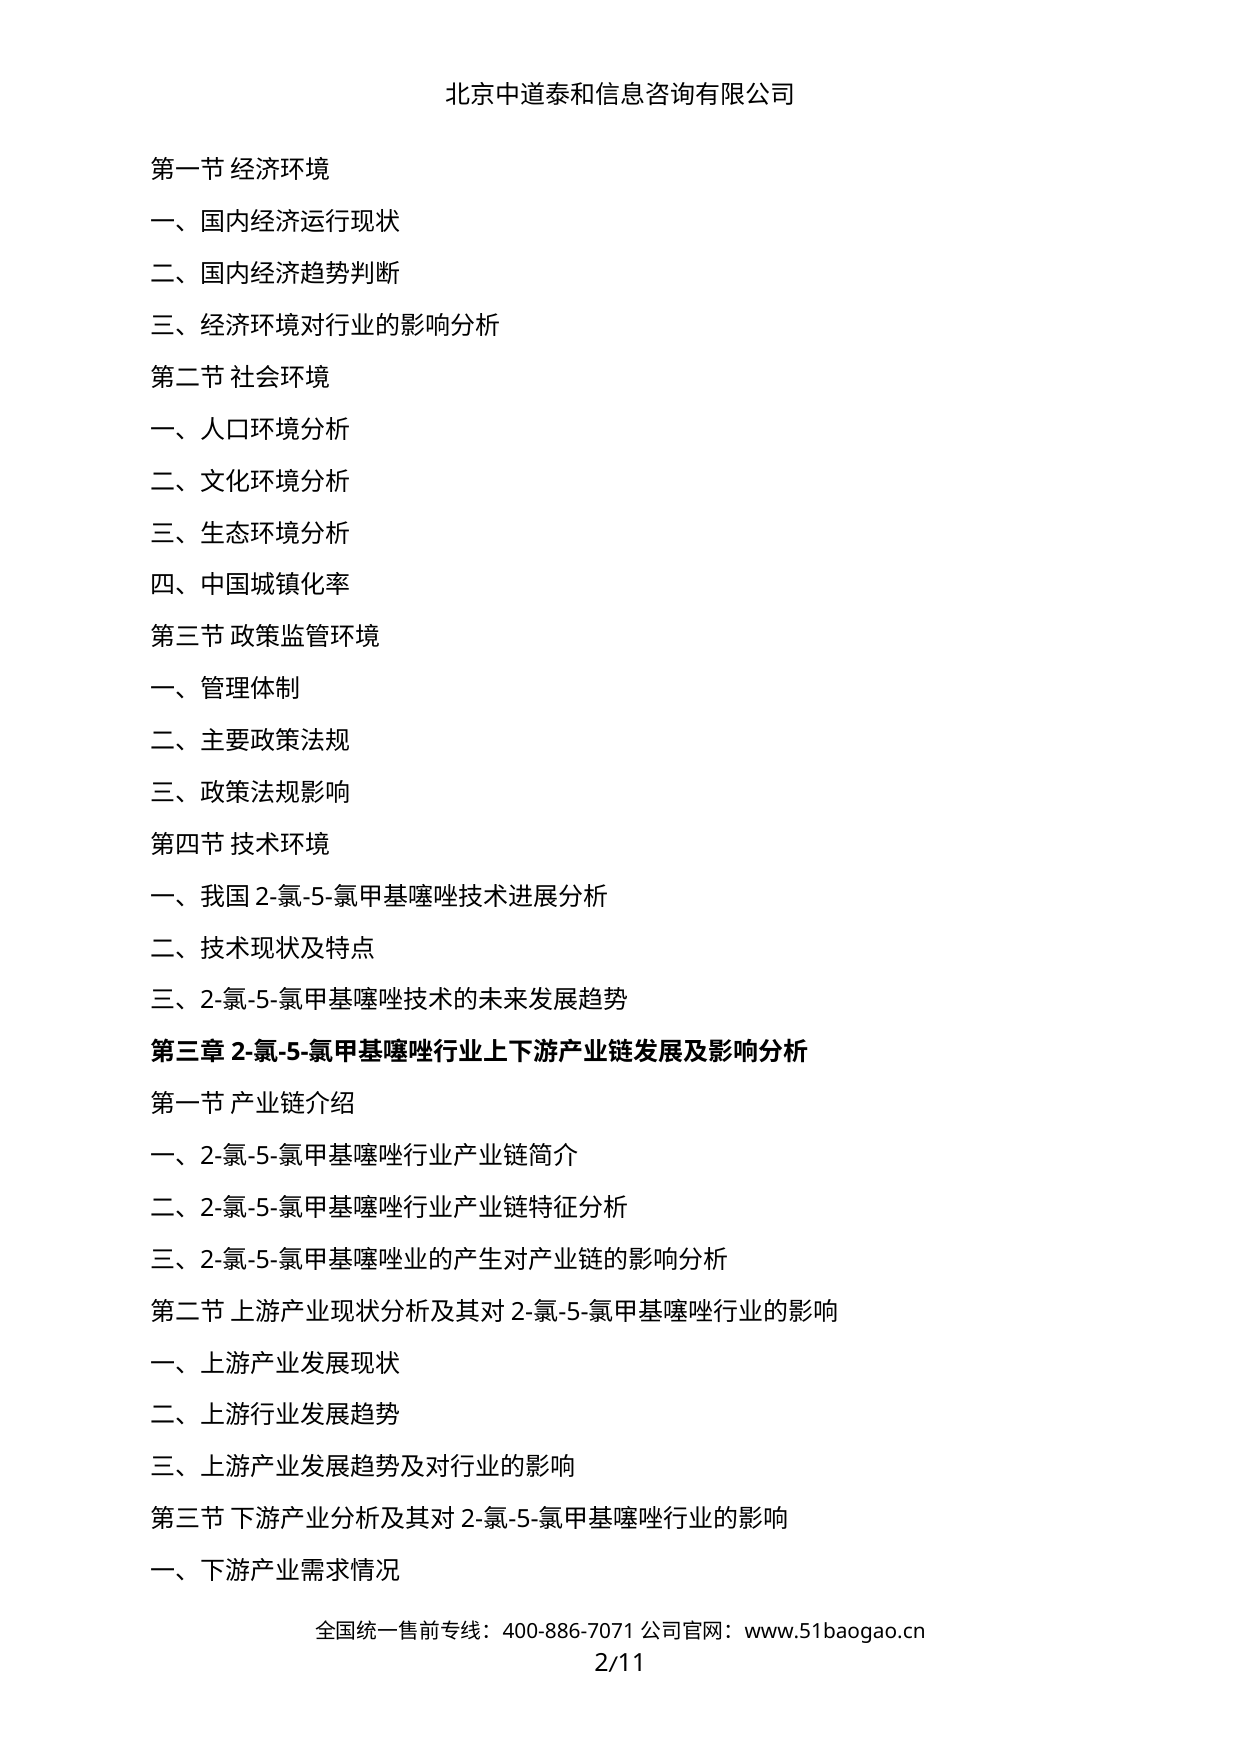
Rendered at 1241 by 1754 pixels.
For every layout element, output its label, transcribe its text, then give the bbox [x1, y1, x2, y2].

text 二、技术现状及特点 [150, 928, 1090, 964]
text 第一节 经济环境 [150, 150, 1090, 186]
text 第三节 下游产业分析及其对2-氯-5-氯甲基噻唑行业的影响 [150, 1499, 1090, 1535]
text 二、2-氯-5-氯甲基噻唑行业产业链特征分析 [150, 1187, 1090, 1224]
text 一、人口环境分析 [150, 409, 1090, 446]
text 一、下游产业需求情况 [150, 1551, 1090, 1587]
text 一、管理体制 [150, 669, 1090, 705]
text 一、国内经济运行现状 [150, 202, 1090, 238]
text 二、主要政策法规 [150, 721, 1090, 757]
text 三、经济环境对行业的影响分析 [150, 306, 1090, 342]
text 一、上游产业发展现状 [150, 1343, 1090, 1379]
text 三、2-氯-5-氯甲基噻唑业的产生对产业链的影响分析 [150, 1239, 1090, 1276]
text 三、生态环境分析 [150, 513, 1090, 549]
text 第三章 2-氯-5-氯甲基噻唑行业上下游产业链发展及影响分析 [150, 1032, 1090, 1068]
text 第二节 社会环境 [150, 357, 1090, 394]
text 三、2-氯-5-氯甲基噻唑技术的未来发展趋势 [150, 980, 1090, 1016]
text 二、国内经济趋势判断 [150, 254, 1090, 290]
text 第四节 技术环境 [150, 824, 1090, 861]
text 第一节 产业链介绍 [150, 1084, 1090, 1120]
text 第三节 政策监管环境 [150, 617, 1090, 653]
text 四、中国城镇化率 [150, 565, 1090, 601]
text 三、政策法规影响 [150, 772, 1090, 809]
text 二、文化环境分析 [150, 461, 1090, 497]
text 三、上游产业发展趋势及对行业的影响 [150, 1447, 1090, 1483]
text 第二节 上游产业现状分析及其对2-氯-5-氯甲基噻唑行业的影响 [150, 1291, 1090, 1327]
text 一、2-氯-5-氯甲基噻唑行业产业链简介 [150, 1136, 1090, 1172]
text 二、上游行业发展趋势 [150, 1395, 1090, 1431]
text 一、我国2-氯-5-氯甲基噻唑技术进展分析 [150, 876, 1090, 912]
